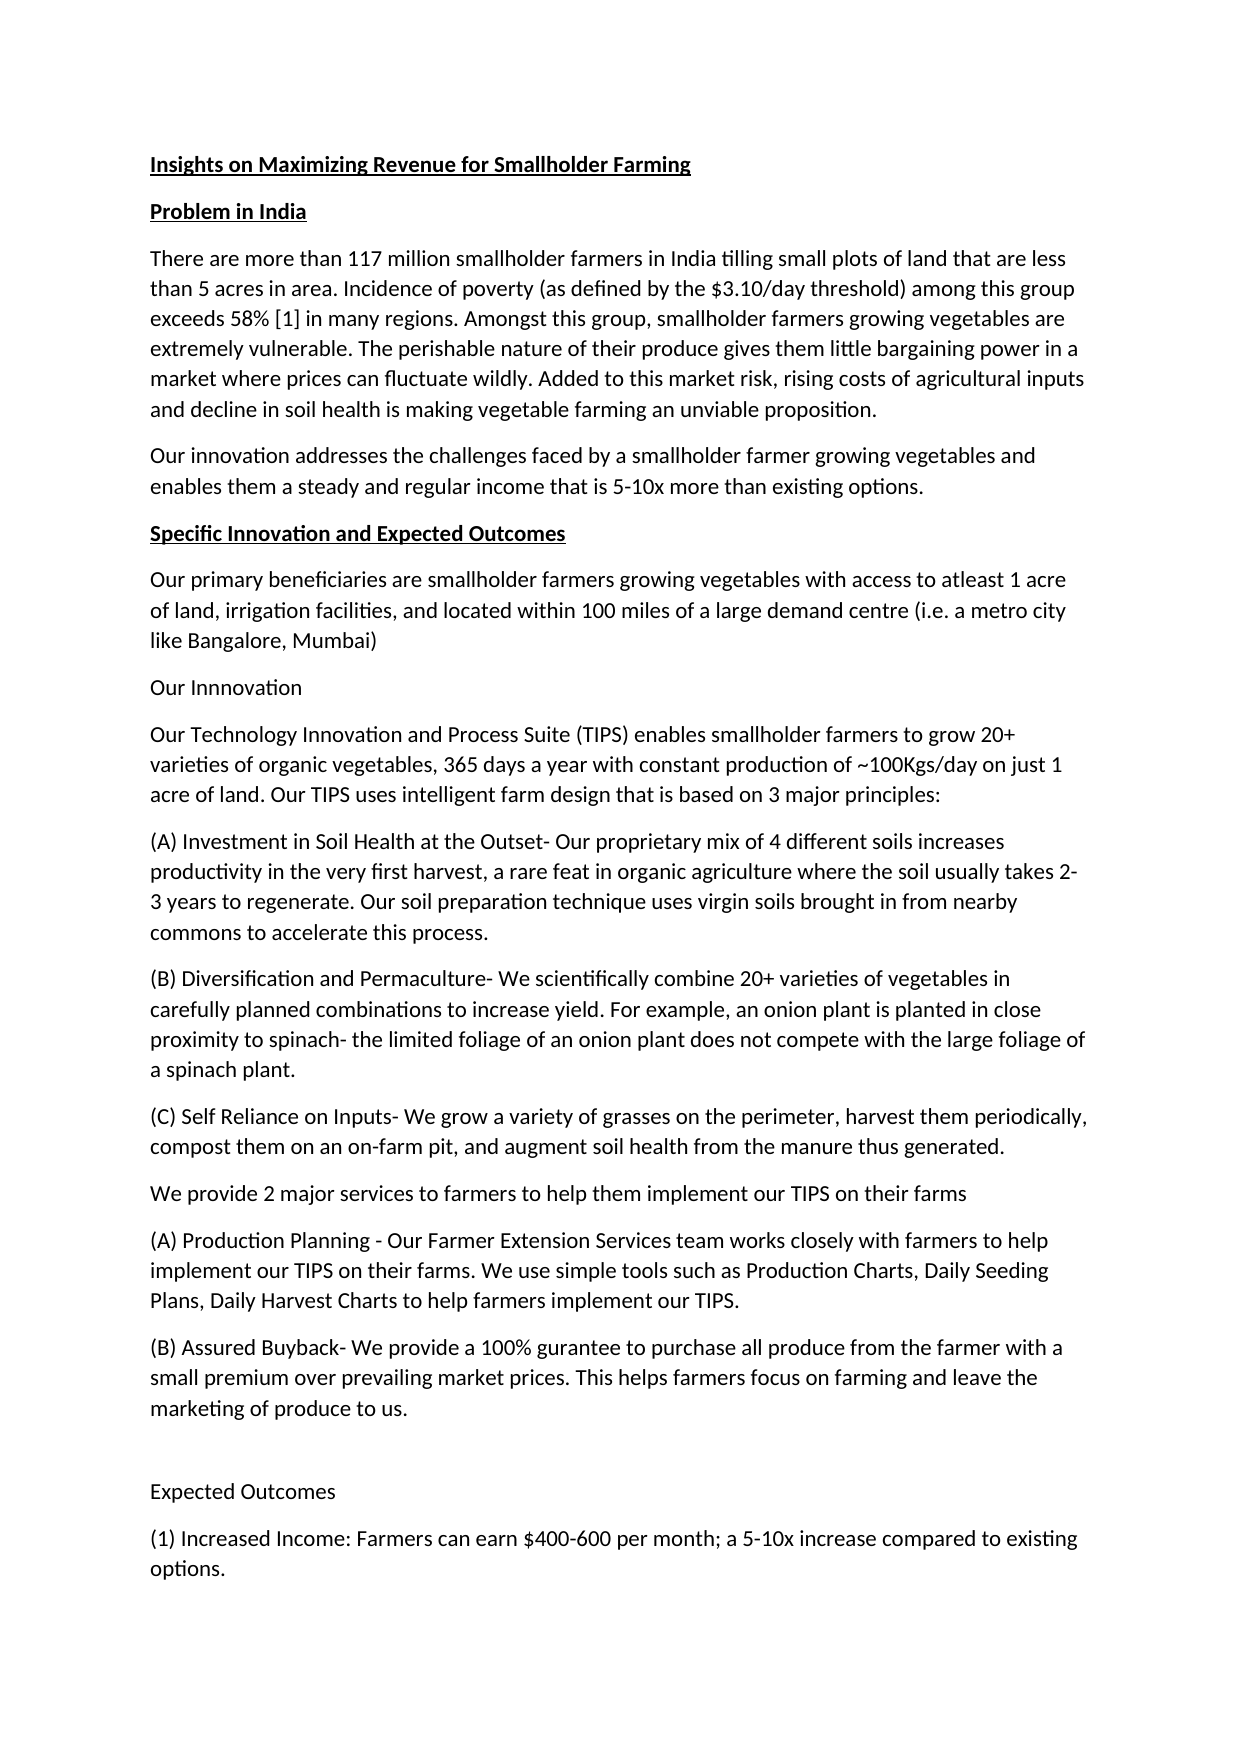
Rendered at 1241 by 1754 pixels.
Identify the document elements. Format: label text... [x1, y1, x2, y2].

text We provide 2 major services to farmers to help them implement our TIPS on their farms [150, 1179, 1090, 1207]
text Insights on Maximizing Revenue for Smallholder Farming [150, 150, 1090, 178]
text Expected Outcomes [150, 1477, 1090, 1505]
text Our innovation addresses the challenges faced by a smallholder farmer growing vegetables and enables them a steady and regular income that is 5-10x more than existing options. [150, 442, 1090, 500]
text (A) Investment in Soil Health at the Outset- Our proprietary mix of 4 different soils increases productivity in the very first harvest, a rare feat in organic agriculture where the soil usually takes 2-3 years to regenerate. Our soil preparation technique uses virgin soils brought in from nearby commons to accelerate this process. [150, 827, 1090, 946]
text Our Innnovation [150, 673, 1090, 701]
text (1) Increased Income: Farmers can earn $400-600 per month; a 5-10x increase compared to existing options. [150, 1524, 1090, 1582]
text (C) Self Reliance on Inputs- We grow a variety of grasses on the perimeter, harvest them periodically, compost them on an on-farm pit, and augment soil health from the manure thus generated. [150, 1102, 1090, 1160]
text (A) Production Planning - Our Farmer Extension Services team works closely with farmers to help implement our TIPS on their farms. We use simple tools such as Production Charts, Daily Seeding Plans, Daily Harvest Charts to help farmers implement our TIPS. [150, 1226, 1090, 1314]
text Our Technology Innovation and Process Suite (TIPS) enables smallholder farmers to grow 20+ varieties of organic vegetables, 365 days a year with constant production of ~100Kgs/day on just 1 acre of land. Our TIPS uses intelligent farm design that is based on 3 major principles: [150, 720, 1090, 808]
text There are more than 117 million smallholder farmers in India tilling small plots of land that are less than 5 acres in area. Incidence of poverty (as defined by the $3.10/day threshold) among this group exceeds 58% [1] in many regions. Amongst this group, smallholder farmers growing vegetables are extremely vulnerable. The perishable nature of their produce gives them little bargaining power in a market where prices can fluctuate wildly. Added to this market risk, rising costs of agricultural inputs and decline in soil health is making vegetable farming an unviable proposition. [150, 244, 1090, 423]
text Our primary beneficiaries are smallholder farmers growing vegetables with access to atleast 1 acre of land, irrigation facilities, and located within 100 miles of a large demand centre (i.e. a metro city like Bangalore, Mumbai) [150, 566, 1090, 654]
text Problem in India [150, 197, 1090, 225]
text (B) Diversification and Permaculture- We scientifically combine 20+ varieties of vegetables in carefully planned combinations to increase yield. For example, an onion plant is planted in close proximity to spinach- the limited foliage of an onion plant does not compete with the large foliage of a spinach plant. [150, 964, 1090, 1083]
text (B) Assured Buyback- We provide a 100% gurantee to purchase all produce from the farmer with a small premium over prevailing market prices. This helps farmers focus on farming and leave the marketing of produce to us. [150, 1333, 1090, 1422]
text Specific Innovation and Expected Outcomes [150, 519, 1090, 547]
